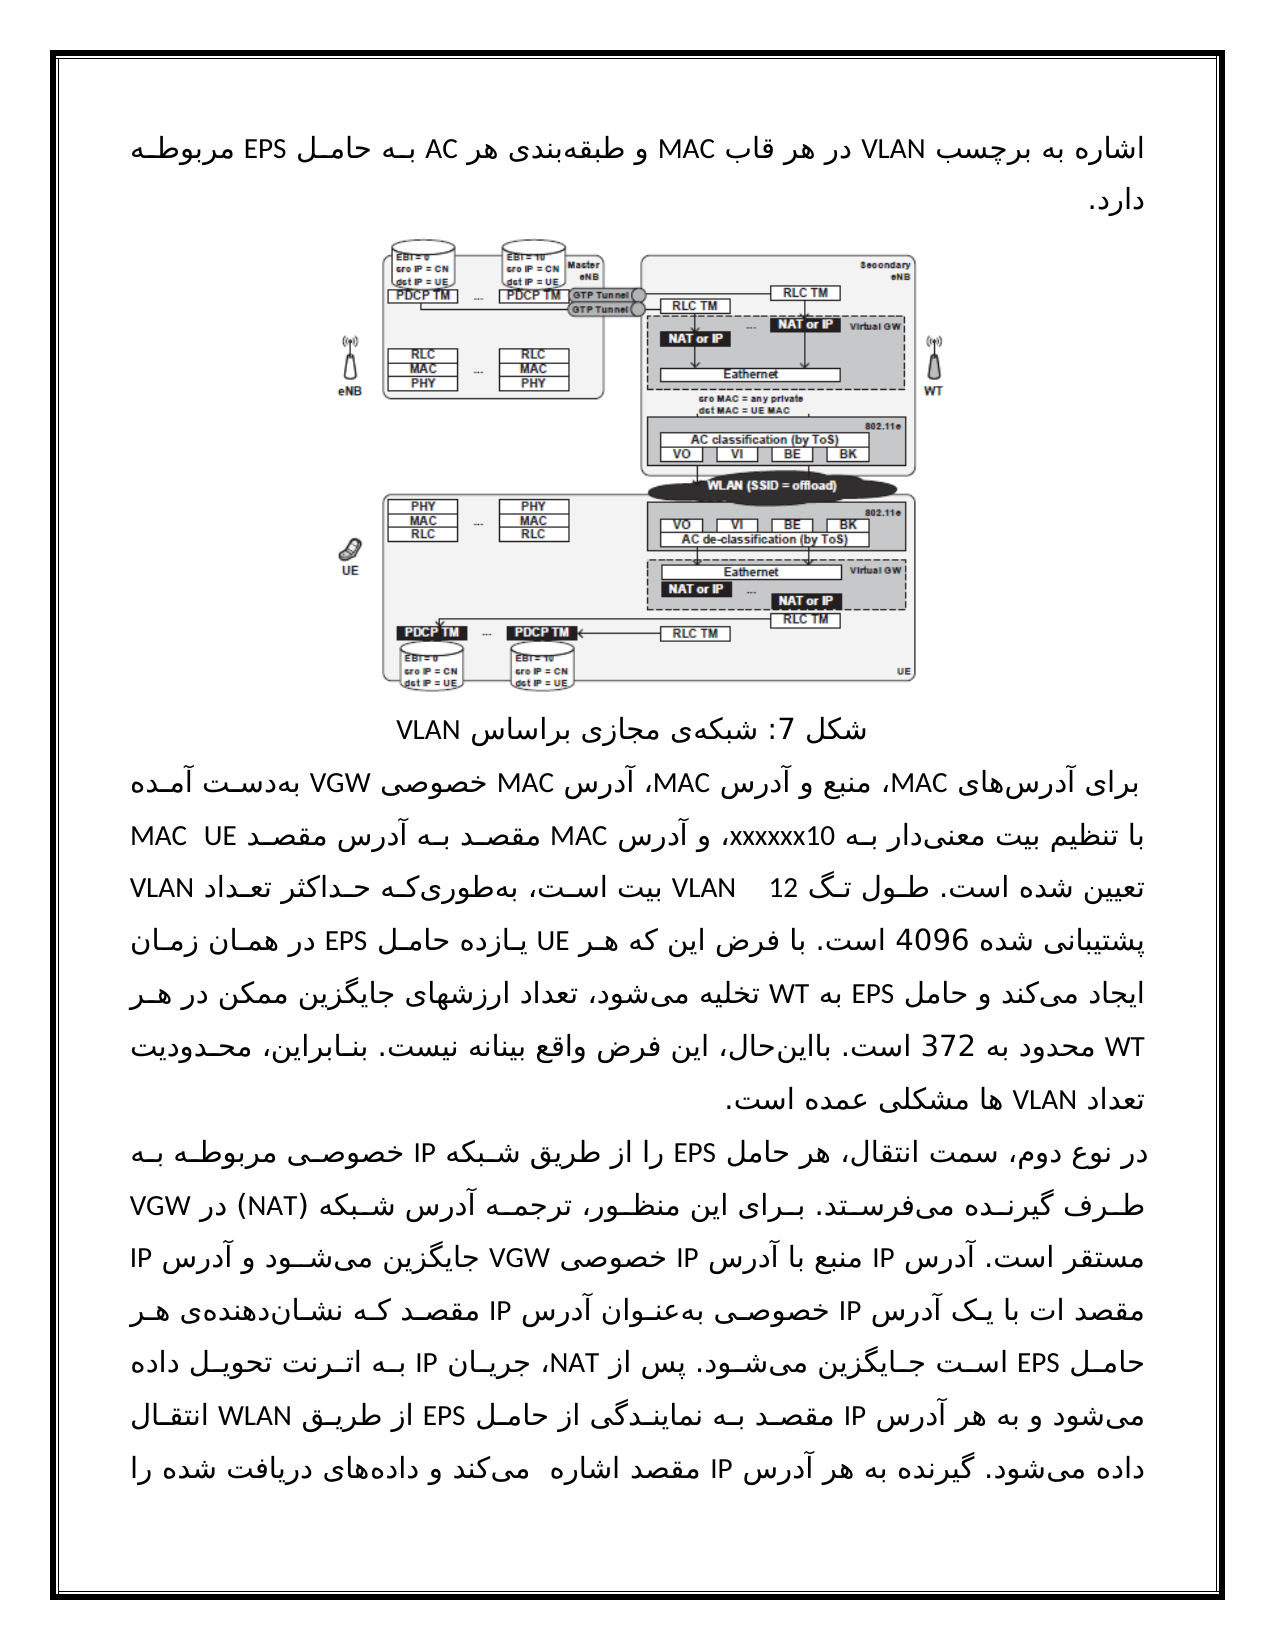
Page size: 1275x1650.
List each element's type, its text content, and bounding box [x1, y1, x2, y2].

text برای آدرس‌های MAC، منبع و آدرس MAC، آدرس MAC خصوصی VGW به‌دست آمده با تنظیم بیت معنی‌دار به xxxxxx10، و آدرس MAC مقصد به آدرس مقصد MAC UE تعیین شده است. طول تگ VLAN 12 بیت است، به‌طوری‌که حداکثر تعداد VLAN پشتیبانی شده 4096 است. با فرض این که هر UE یازده حامل EPS در همان زمان ایجاد می‌کند و حامل EPS به WT تخلیه می‌شود، تعداد ارزشهای جایگزین ممکن در هر WT محدود به 372 است. بااین‌حال، این فرض واقع بینانه نیست. بنابراین، محدودیت تعداد VLAN ها مشکلی عمده است. [130, 764, 1149, 1116]
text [130, 1134, 1149, 1485]
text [130, 130, 1149, 216]
picture [309, 233, 955, 697]
text شکل 7: شبکه‌ی مجازی براساس VLAN [130, 711, 1145, 746]
